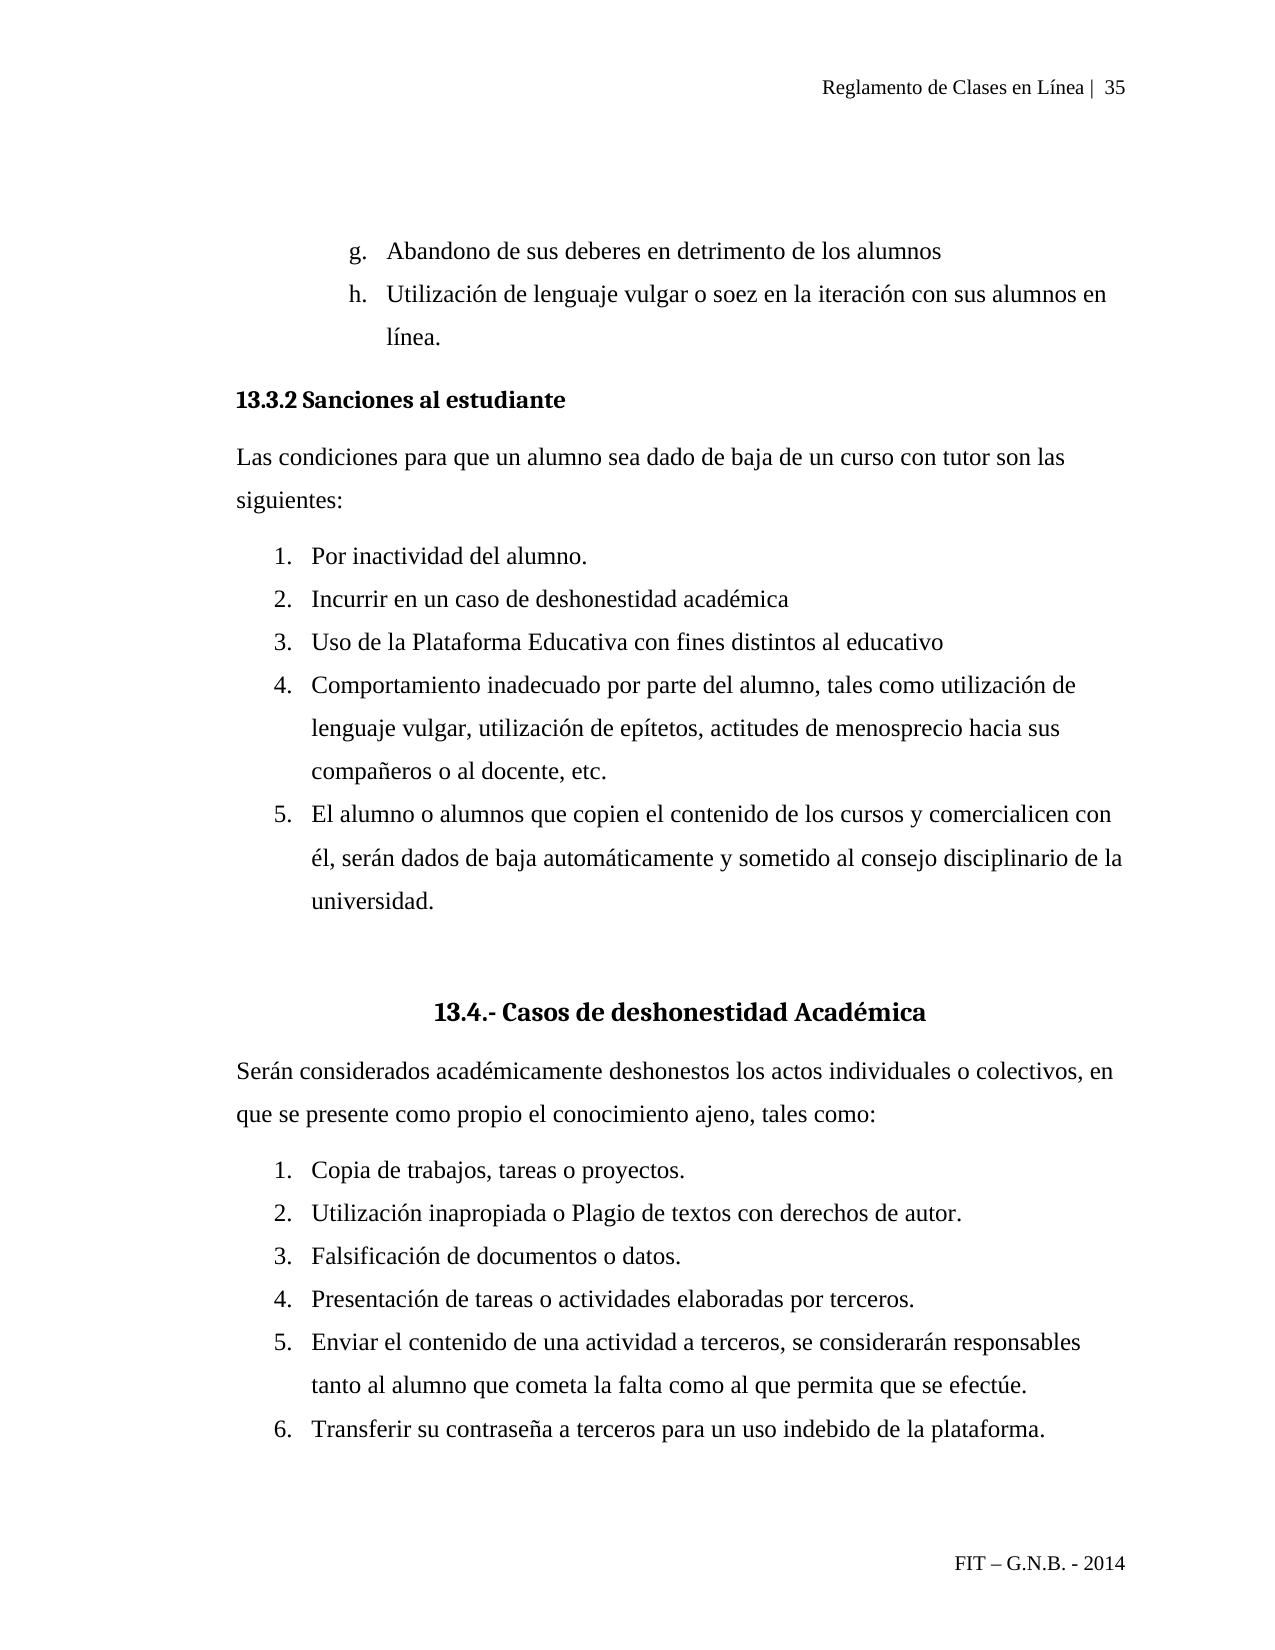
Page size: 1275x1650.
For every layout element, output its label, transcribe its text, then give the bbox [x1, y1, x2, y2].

text Serán considerados académicamente deshonestos los actos individuales o colectivos, en que se presente como propio el conocimiento ajeno, tales como: [236, 1056, 1125, 1128]
subtitle 13.4.- Casos de deshonestidad Académica [236, 997, 1125, 1028]
list Utilización inapropiada o Plagio de textos con derechos de autor. [274, 1198, 1125, 1227]
list El alumno o alumnos que copien el contenido de los cursos y comercialicen con él, serán dados de baja automáticamente y sometido al consejo disciplinario de la universidad. [274, 799, 1125, 914]
list Copia de trabajos, tareas o proyectos. [274, 1155, 1125, 1184]
list Transferir su contraseña a terceros para un uso indebido de la plataforma. [274, 1414, 1125, 1442]
text Las condiciones para que un alumno sea dado de baja de un curso con tutor son las siguientes: [236, 442, 1125, 514]
list Enviar el contenido de una actividad a terceros, se considerarán responsables tanto al alumno que cometa la falta como al que permita que se efectúe. [274, 1327, 1125, 1399]
list Abandono de sus deberes en detrimento de los alumnos [349, 236, 1125, 265]
list Por inactividad del alumno. [274, 541, 1125, 569]
list Falsificación de documentos o datos. [274, 1241, 1125, 1270]
list Presentación de tareas o actividades elaboradas por terceros. [274, 1284, 1125, 1313]
subtitle 13.3.2 Sanciones al estudiante [236, 386, 1125, 415]
list Comportamiento inadecuado por parte del alumno, tales como utilización de lenguaje vulgar, utilización de epítetos, actitudes de menosprecio hacia sus compañeros o al docente, etc. [274, 670, 1125, 785]
list Incurrir en un caso de deshonestidad académica [274, 584, 1125, 613]
list Uso de la Plataforma Educativa con fines distintos al educativo [274, 627, 1125, 656]
list Utilización de lenguaje vulgar o soez en la iteración con sus alumnos en línea. [349, 279, 1125, 351]
